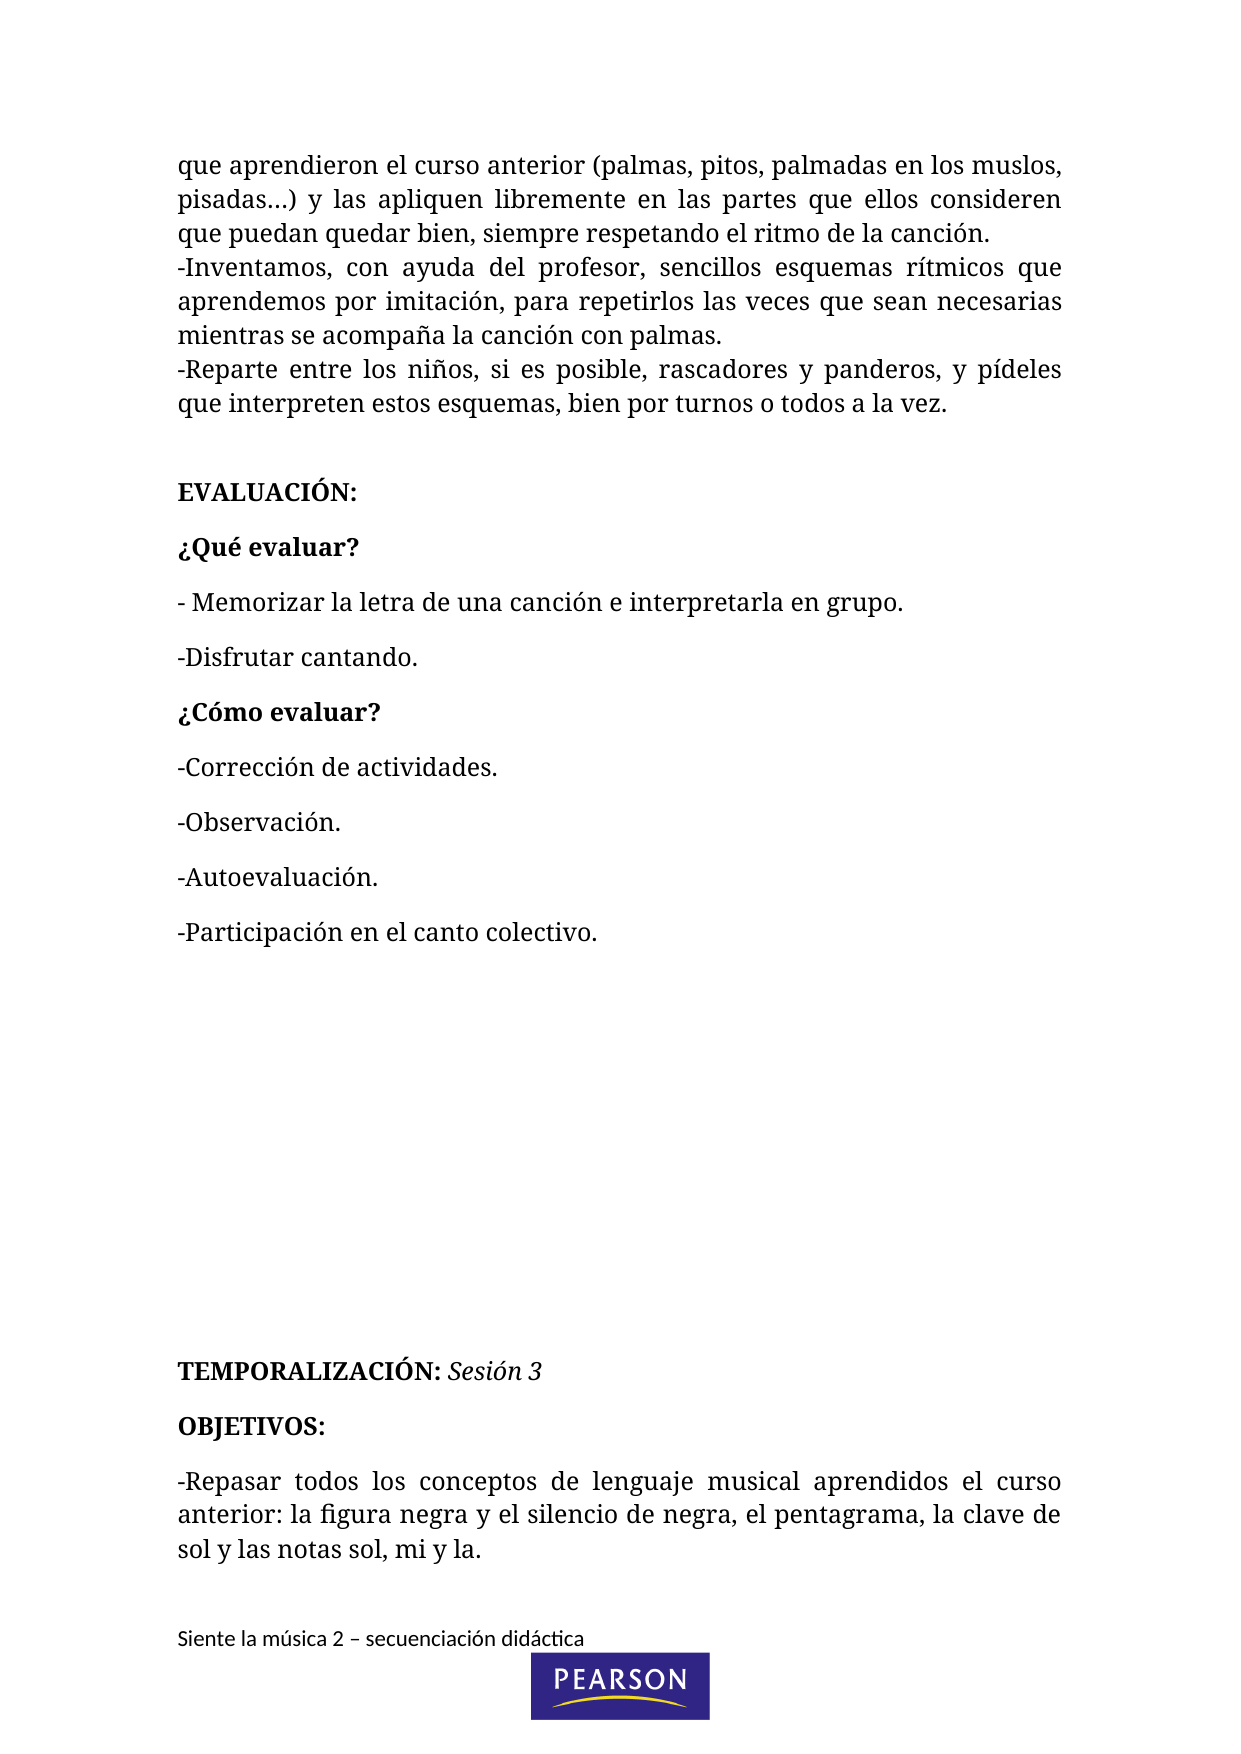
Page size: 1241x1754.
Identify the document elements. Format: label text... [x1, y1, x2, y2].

text -Repasar todos los conceptos de lenguaje musical aprendidos el curso anterior: la figura negra y el silencio de negra, el pentagrama, la clave de sol y las notas sol, mi y la. [177, 1463, 1063, 1565]
text OBJETIVOS: [177, 1408, 1063, 1442]
text -Corrección de actividades. [177, 749, 1063, 783]
text - Memorizar la letra de una canción e interpretarla en grupo. [177, 585, 1063, 619]
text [177, 148, 1063, 250]
text ¿Qué evaluar? [177, 530, 1063, 564]
text TEMPORALIZACIÓN: Sesión 3 [177, 1353, 1063, 1387]
picture [524, 1648, 716, 1725]
text -Inventamos, con ayuda del profesor, sencillos esquemas rítmicos que aprendemos por imitación, para repetirlos las veces que sean necesarias mientras se acompaña la canción con palmas. [177, 250, 1063, 352]
text -Reparte entre los niños, si es posible, rascadores y panderos, y pídeles que interpreten estos esquemas, bien por turnos o todos a la vez. [177, 352, 1063, 420]
text ¿Cómo evaluar? [177, 694, 1063, 729]
text EVALUACIÓN: [177, 475, 1063, 509]
text -Observación. [177, 804, 1063, 838]
text -Autoevaluación. [177, 859, 1063, 893]
text -Disfrutar cantando. [177, 640, 1063, 674]
text -Participación en el canto colectivo. [177, 914, 1063, 948]
